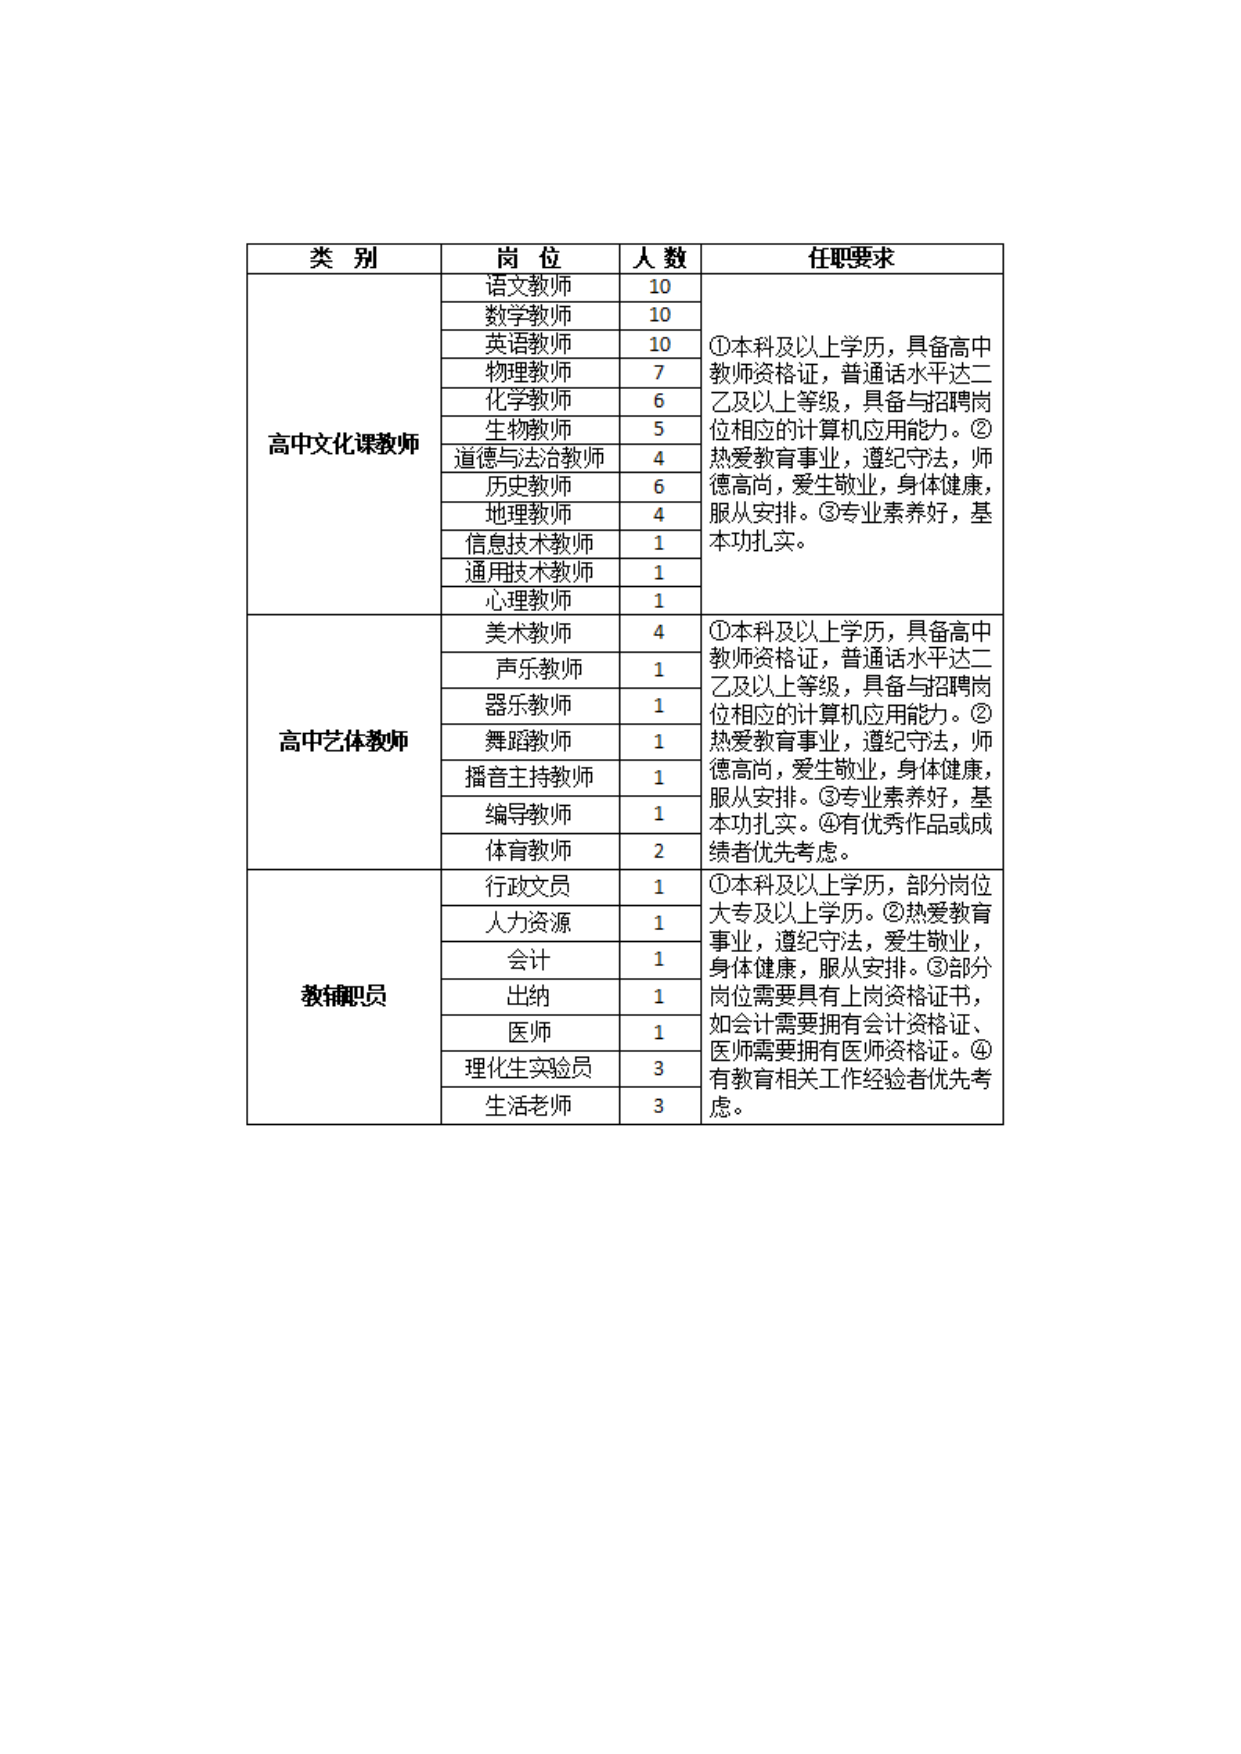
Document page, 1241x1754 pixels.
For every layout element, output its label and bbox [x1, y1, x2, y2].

picture [221, 231, 1020, 1149]
